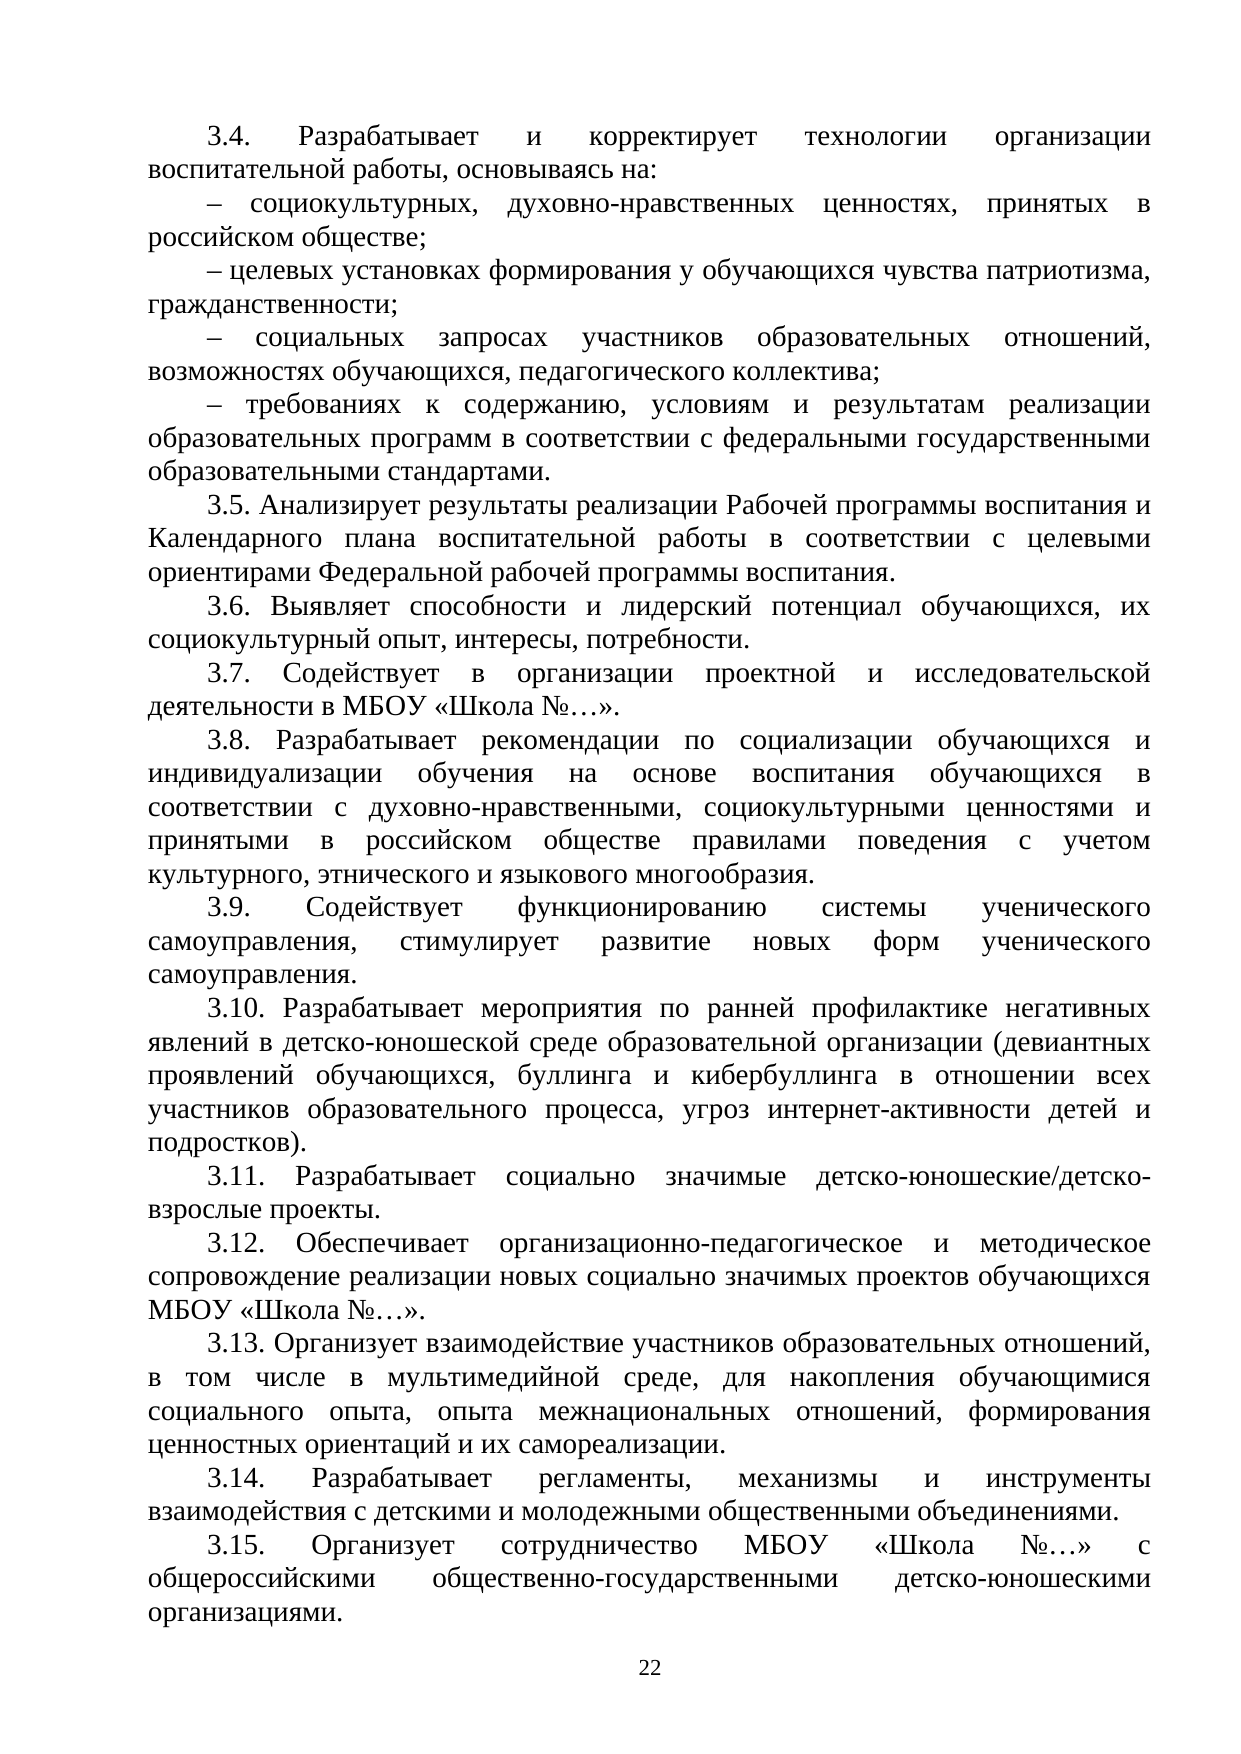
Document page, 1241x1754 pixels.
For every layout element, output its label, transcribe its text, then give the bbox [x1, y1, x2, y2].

text 3.6. Выявляет способности и лидерский потенциал обучающихся, их социокультурный опыт, интересы, потребности. [148, 588, 1152, 655]
text 3.11. Разрабатывает социально значимые детско-юношеские/детско-взрослые проекты. [148, 1158, 1152, 1225]
text – социокультурных, духовно-нравственных ценностях, принятых в российском обществе; [148, 185, 1152, 252]
text 3.12. Обеспечивает организационно-педагогическое и методическое сопровождение реализации новых социально значимых проектов обучающихся МБОУ «Школа №…». [148, 1225, 1152, 1326]
text – социальных запросах участников образовательных отношений, возможностях обучающихся, педагогического коллектива; [148, 319, 1152, 386]
text – целевых установках формирования у обучающихся чувства патриотизма, гражданственности; [148, 252, 1152, 319]
text 3.14. Разрабатывает регламенты, механизмы и инструменты взаимодействия с детскими и молодежными общественными объединениями. [148, 1460, 1152, 1527]
text 3.13. Организует взаимодействие участников образовательных отношений, в том числе в мультимедийной среде, для накопления обучающимися социального опыта, опыта межнациональных отношений, формирования ценностных ориентаций и их самореализации. [148, 1326, 1152, 1460]
text – требованиях к содержанию, условиям и результатам реализации образовательных программ в соответствии с федеральными государственными образовательными стандартами. [148, 386, 1152, 487]
text 3.10. Разрабатывает мероприятия по ранней профилактике негативных явлений в детско-юношеской среде образовательной организации (девиантных проявлений обучающихся, буллинга и кибербуллинга в отношении всех участников образовательного процесса, угроз интернет-активности детей и подростков). [148, 990, 1152, 1158]
text 3.8. Разрабатывает рекомендации по социализации обучающихся и индивидуализации обучения на основе воспитания обучающихся в соответствии с духовно-нравственными, социокультурными ценностями и принятыми в российском обществе правилами поведения с учетом культурного, этнического и языкового многообразия. [148, 722, 1152, 889]
text 3.9. Содействует функционированию системы ученического самоуправления, стимулирует развитие новых форм ученического самоуправления. [148, 889, 1152, 990]
text 3.4. Разрабатывает и корректирует технологии организации воспитательной работы, основываясь на: [148, 118, 1152, 185]
text 3.7. Содействует в организации проектной и исследовательской деятельности в МБОУ «Школа №…». [148, 655, 1152, 722]
text 3.15. Организует сотрудничество МБОУ «Школа №…» с общероссийскими общественно-государственными детско-юношескими организациями. [148, 1527, 1152, 1627]
text 3.5. Анализирует результаты реализации Рабочей программы воспитания и Календарного плана воспитательной работы в соответствии с целевыми ориентирами Федеральной рабочей программы воспитания. [148, 487, 1152, 588]
